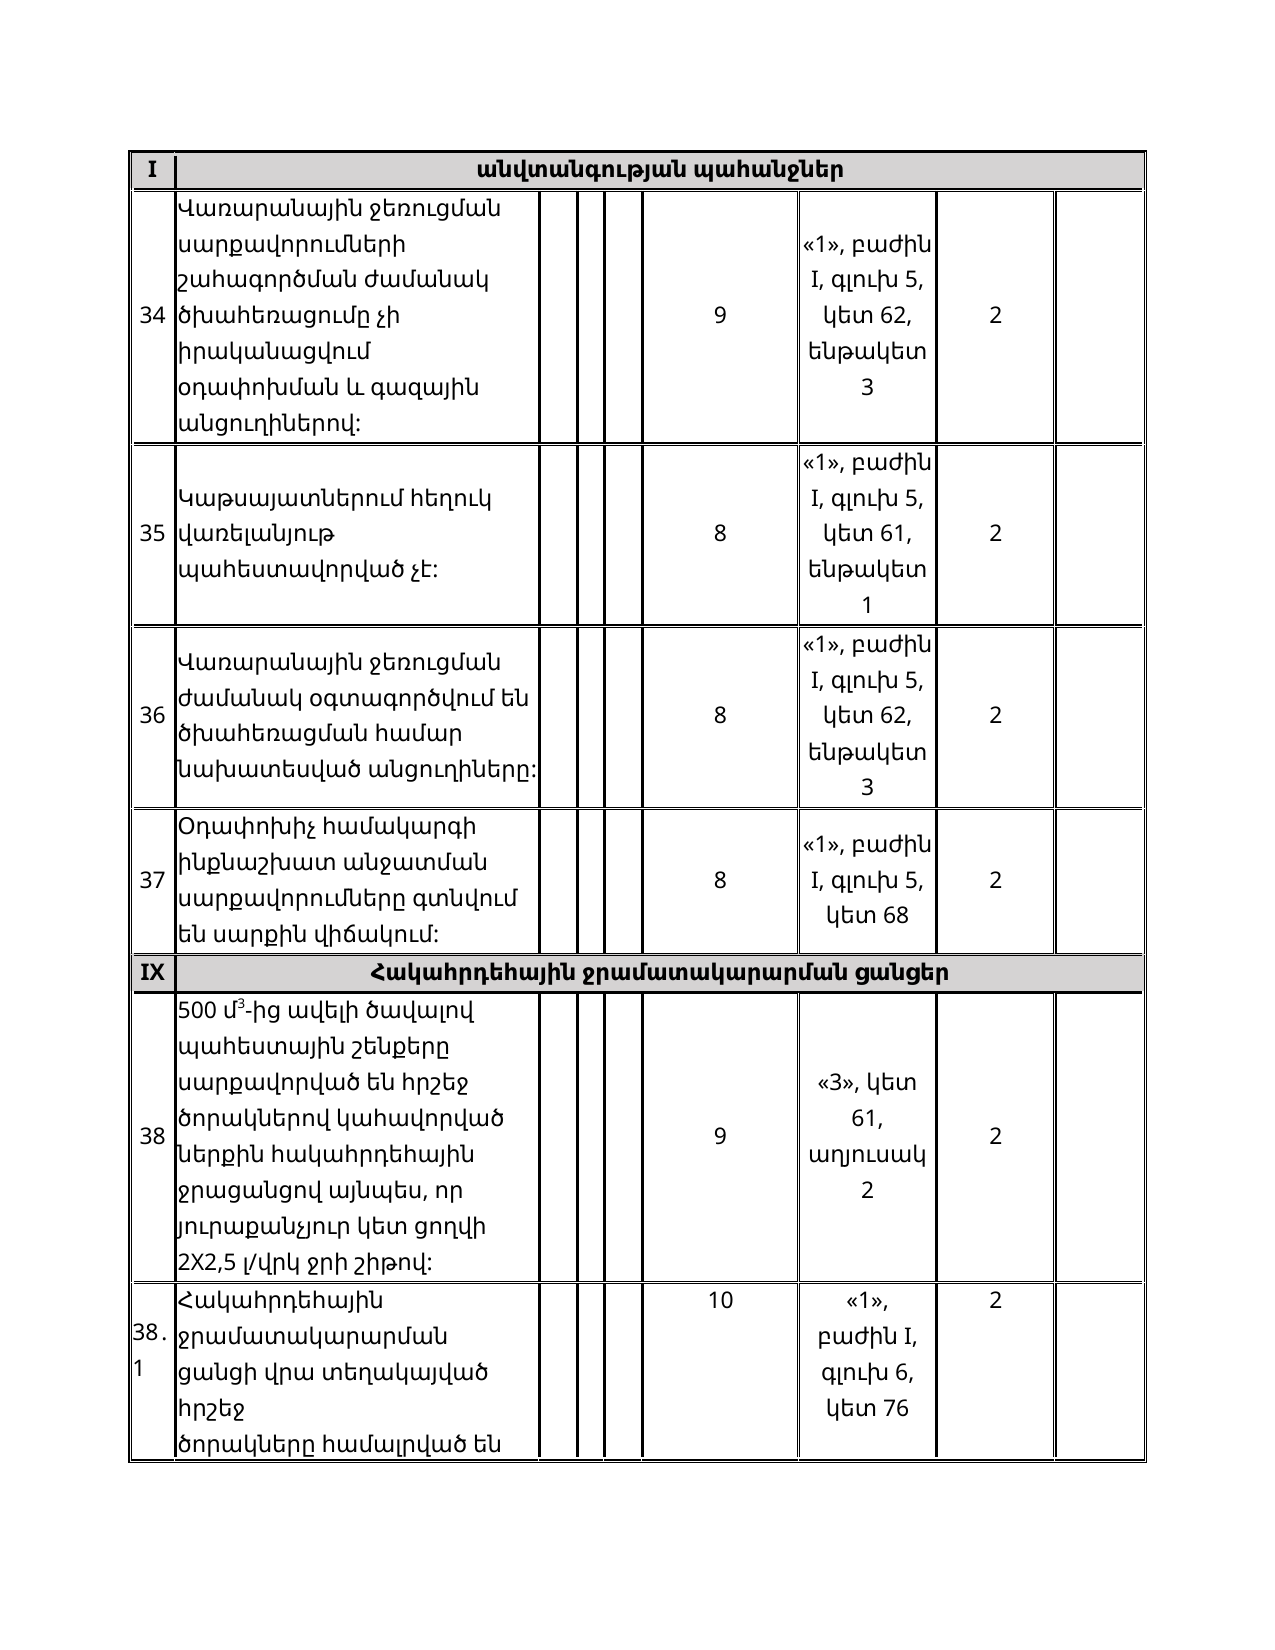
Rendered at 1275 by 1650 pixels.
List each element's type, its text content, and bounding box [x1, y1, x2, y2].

table_cell 2 [938, 810, 1053, 953]
table_cell [1055, 1281, 1145, 1459]
table_cell [579, 810, 603, 953]
table_cell 8 [644, 810, 797, 953]
table_cell Օդափոխիչ համակարգի ինքնաշխատ անջատման սարքավորումները գտնվում են սարքին վիճակում: [177, 810, 538, 953]
table_cell 35 [132, 442, 174, 624]
table_cell [541, 192, 576, 442]
table_cell Կաթսայատներում հեղուկ վառելանյութ պահեստավորված չէ: [177, 446, 538, 624]
table_cell 8 [644, 446, 797, 624]
table_cell «1», բաժին I, գլուխ 5, կետ 62, ենթակետ 3 [800, 628, 935, 806]
table_cell [1057, 624, 1144, 806]
table_cell [606, 192, 641, 442]
table_cell [577, 1284, 604, 1459]
table_cell [539, 1284, 577, 1459]
table_cell [1057, 442, 1144, 624]
table_cell 38 [132, 991, 174, 1281]
table_cell Վառարանային ջեռուցման ժամանակ օգտագործվում են ծխահեռացման համար նախատեսված անցուղիները: [177, 628, 538, 806]
table_cell 10 [642, 1284, 798, 1459]
table_cell «3», կետ 61, աղյուսակ 2 [800, 994, 935, 1281]
table_cell 2 [938, 192, 1053, 442]
table_cell [606, 446, 641, 624]
table_cell [579, 628, 603, 806]
table_cell [604, 1284, 642, 1459]
table_cell 34 [132, 188, 174, 442]
table_cell VIII [132, 152, 175, 188]
table_cell [541, 994, 576, 1281]
table_cell 38․1 [130, 1281, 175, 1459]
table_cell 9 [644, 994, 797, 1281]
table_cell [1057, 188, 1144, 442]
table_cell 8 [644, 628, 797, 806]
table_cell [541, 446, 576, 624]
table_cell «1», բաժին I, գլուխ 5, կետ 62, ենթակետ 3 [800, 192, 935, 442]
table_cell 37 [132, 806, 174, 953]
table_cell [799, 1284, 936, 1459]
table_cell [606, 628, 641, 806]
table_cell [541, 810, 576, 953]
table_cell [606, 994, 641, 1281]
table_cell 2 [936, 1281, 1055, 1459]
table_cell Վառարանային ջեռուցման սարքավորումների շահագործման ժամանակ ծխահեռացումը չի իրականացվում օդափոխման և գազային անցուղիներով: [177, 192, 538, 442]
table_cell 500 մ3-ից ավելի ծավալով պահեստային շենքերը սարքավորված են հրշեջ ծորակներով կահավորված ներքին հակահրդեհային ջրացանցով այնպես, որ յուրաքանչյուր կետ ցողվի 2X2,5 լ/վրկ ջրի շիթով: [177, 994, 538, 1281]
table_cell [541, 628, 576, 806]
table_cell [579, 446, 603, 624]
table_cell «1», բաժին I, գլուխ 5, կետ 61, ենթակետ 1 [800, 446, 935, 624]
table_cell 2 [938, 628, 1053, 806]
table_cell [175, 153, 1144, 188]
table_cell 36 [132, 624, 174, 806]
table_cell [175, 1284, 539, 1459]
table_cell IX [130, 953, 175, 991]
table_cell [579, 994, 603, 1281]
table_cell [1057, 991, 1144, 1281]
table_cell [606, 810, 641, 953]
table_cell 2 [938, 994, 1053, 1281]
table_cell [579, 192, 603, 442]
table_cell 2 [938, 446, 1053, 624]
table_cell [1057, 806, 1144, 953]
table_cell Հակահրդեհային ջրամատակարարման ցանցեր [175, 953, 1145, 991]
table_cell «1», բաժին I, գլուխ 5, կետ 68 [800, 810, 935, 953]
table_cell 9 [644, 192, 797, 442]
